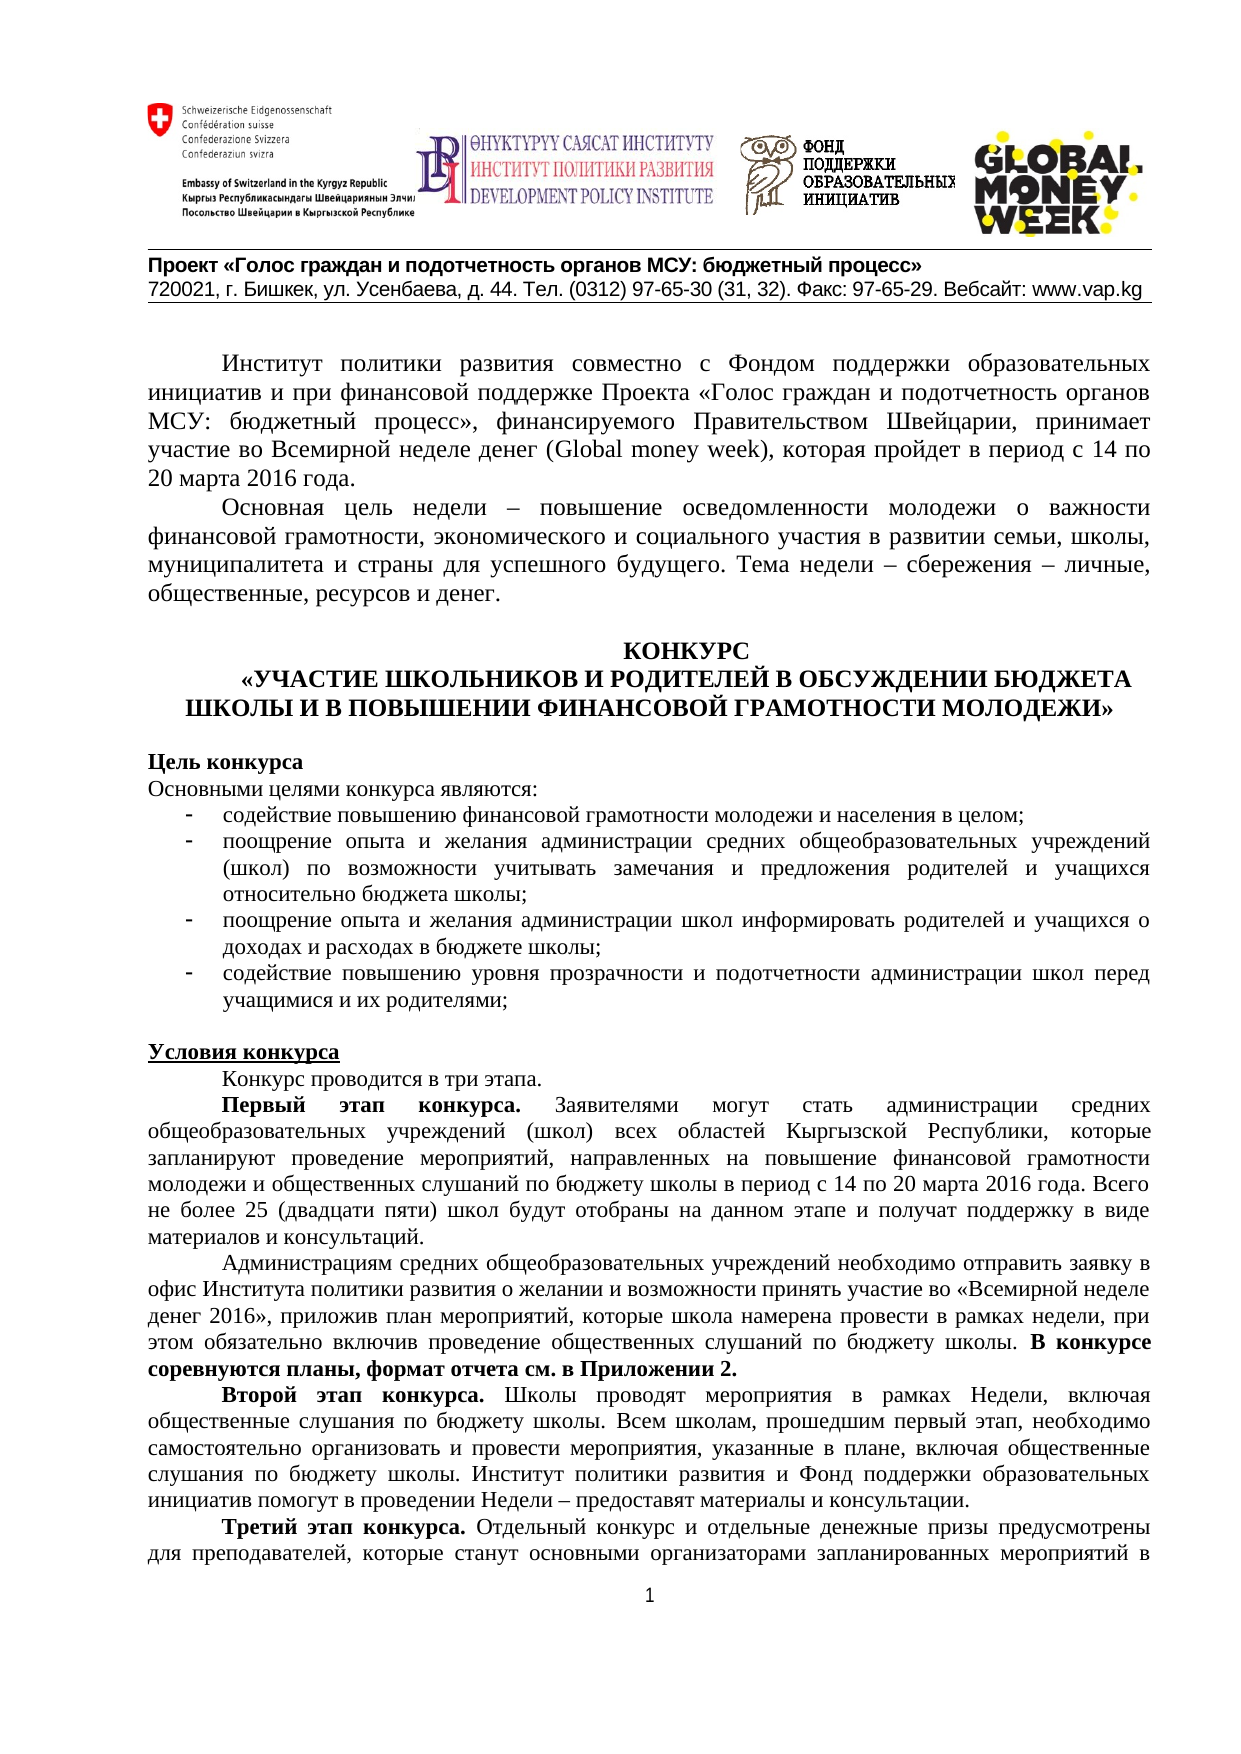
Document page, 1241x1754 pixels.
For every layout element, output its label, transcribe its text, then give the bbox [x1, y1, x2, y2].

text Администрациям средних общеобразовательных учреждений необходимо отправить заявку в офис Института политики развития о желании и возможности принять участие во «Всемирной неделе денег 2016», приложив план мероприятий, которые школа намерена провести в рамках недели, при этом обязательно включив проведение общественных слушаний по бюджету школы. В конкурсе соревнуются планы, формат отчета см. в Приложении 2. [148, 1249, 1152, 1381]
text «УЧАСТИЕ ШКОЛЬНИКОВ И РОДИТЕЛЕЙ В ОБСУЖДЕНИИ БЮДЖЕТА ШКОЛЫ И В ПОВЫШЕНИИ ФИНАНСОВОЙ ГРАМОТНОСТИ МОЛОДЕЖИ» [148, 664, 1152, 722]
text Второй этап конкурса. Школы проводят мероприятия в рамках Недели, включая общественные слушания по бюджету школы. Всем школам, прошедшим первый этап, необходимо самостоятельно организовать и провести мероприятия, указанные в плане, включая общественные слушания по бюджету школы. Институт политики развития и Фонд поддержки образовательных инициатив помогут в проведении Недели – предоставят материалы и консультации. [148, 1381, 1152, 1513]
text Институт политики развития совместно с Фондом поддержки образовательных инициатив и при финансовой поддержке Проекта «Голос граждан и подотчетность органов МСУ: бюджетный процесс», финансируемого Правительством Швейцарии, принимает участие во Всемирной неделе денег (Global money week), которая пройдет в период с 14 по 20 марта 2016 года. [148, 348, 1152, 492]
list поощрение опыта и желания администрации средних общеобразовательных учреждений (школ) по возможности учитывать замечания и предложения родителей и учащихся относительно бюджета школы; [185, 827, 1152, 907]
text Основными целями конкурса являются: [148, 775, 1152, 801]
text Проект «Голос граждан и подотчетность органов МСУ: бюджетный процесс» [148, 250, 1152, 273]
text Основная цель недели – повышение осведомленности молодежи о важности финансовой грамотности, экономического и социального участия в развитии семьи, школы, муниципалитета и страны для успешного будущего. Тема недели – сбережения – личные, общественные, ресурсов и денег. [148, 492, 1152, 607]
text Конкурс проводится в три этапа. [148, 1065, 1152, 1091]
text Цель конкурса [148, 748, 1152, 775]
picture [739, 135, 955, 214]
list содействие повышению финансовой грамотности молодежи и населения в целом; [185, 801, 1152, 827]
picture [147, 103, 717, 218]
list содействие повышению уровня прозрачности и подотчетности администрации школ перед учащимися и их родителями; [185, 959, 1152, 1012]
text 720021, г. Бишкек, ул. Усенбаева, д. 44. Тел. (0312) 97-65-30 (31, 32). Факс: 97-65-29. Вебсайт: www.vap.kg [148, 273, 1152, 302]
list поощрение опыта и желания администрации школ информировать родителей и учащихся о доходах и расходах в бюджете школы; [185, 907, 1152, 959]
picture [971, 128, 1150, 236]
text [148, 1513, 1152, 1565]
text Первый этап конкурса. Заявителями могут стать администрации средних общеобразовательных учреждений (школ) всех областей Кыргызской Республики, которые запланируют проведение мероприятий, направленных на повышение финансовой грамотности молодежи и общественных слушаний по бюджету школы в период с 14 по 20 марта 2016 года. Всего не более 25 (двадцати пяти) школ будут отобраны на данном этапе и получат поддержку в виде материалов и консультаций. [148, 1091, 1152, 1249]
text КОНКУРС [148, 636, 1152, 664]
text Условия конкурса [148, 1038, 1152, 1065]
